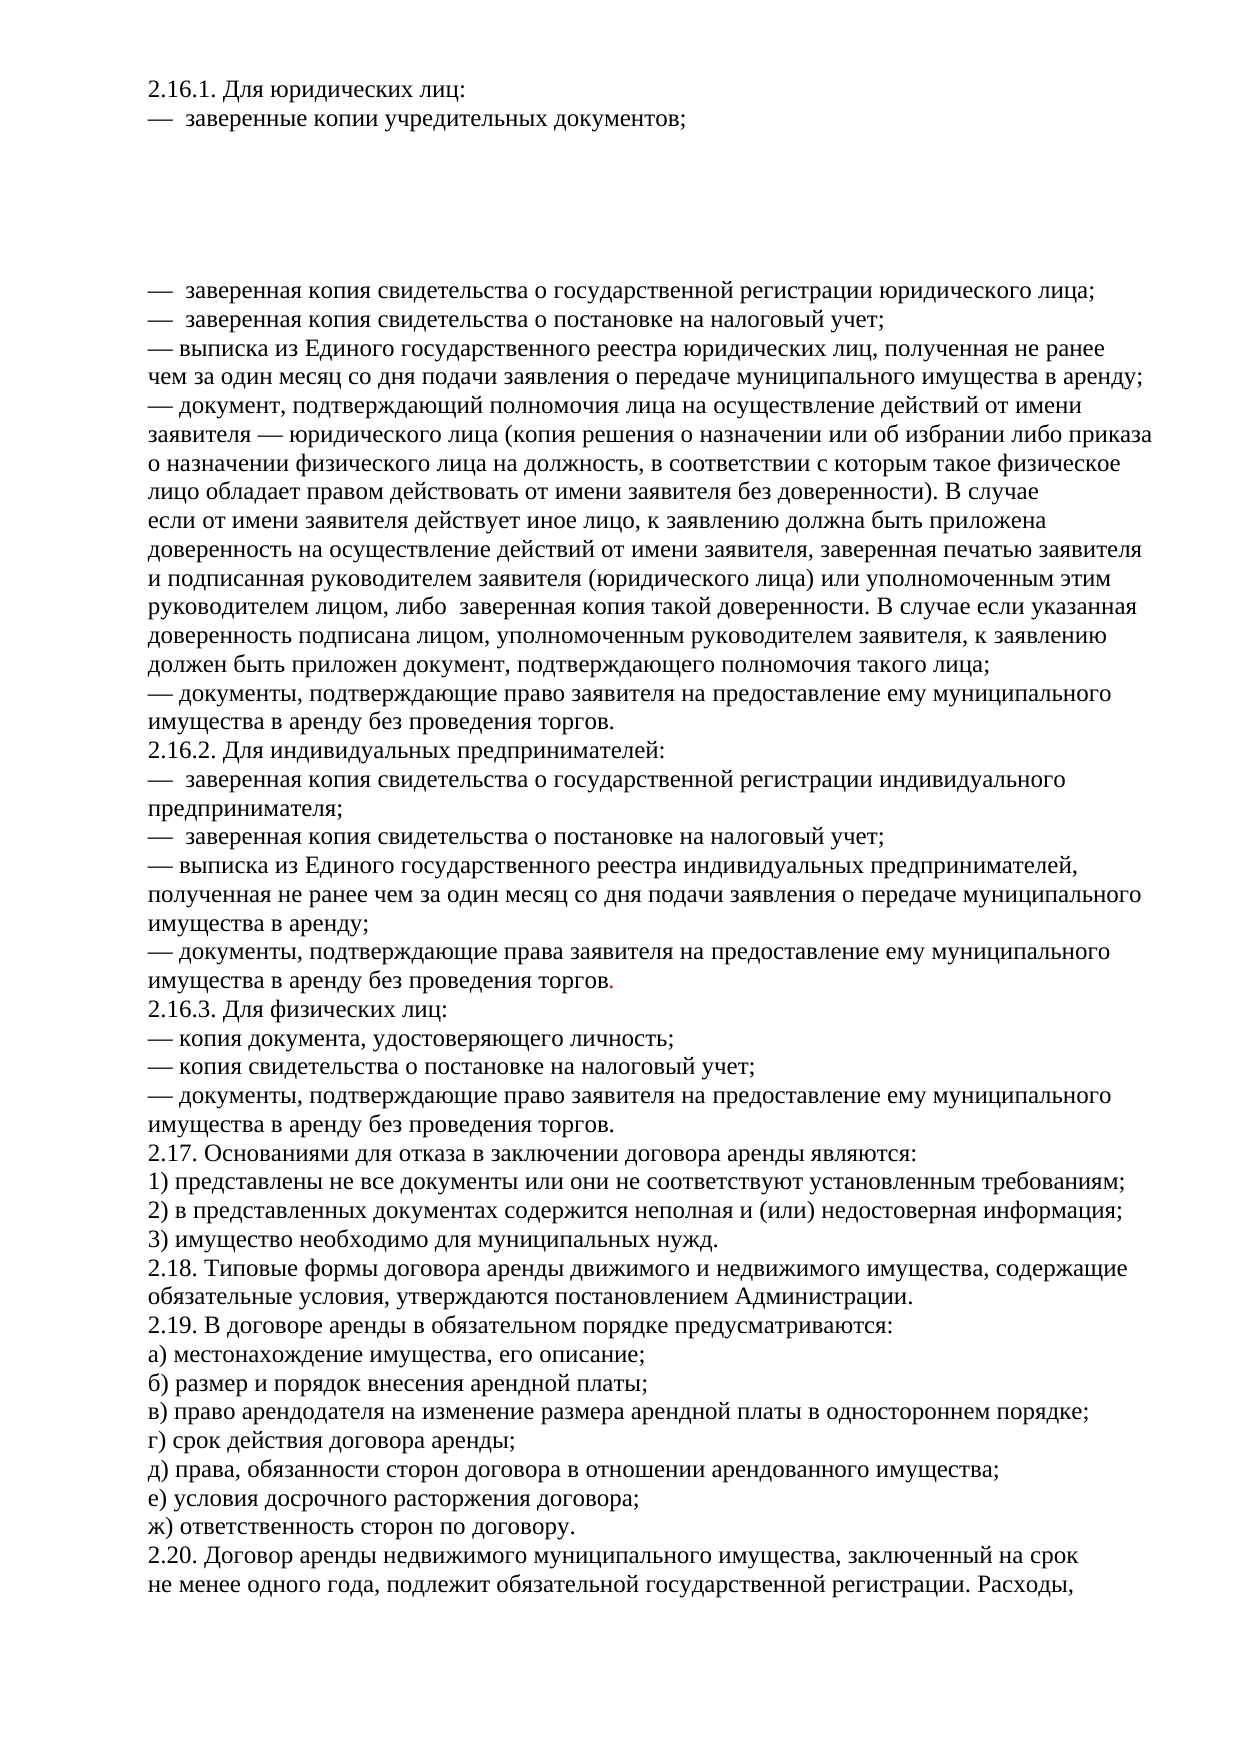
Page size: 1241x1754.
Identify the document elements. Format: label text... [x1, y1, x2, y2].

text а) местонахождение имущества, его описание; [148, 1339, 1167, 1368]
text д) права, обязанности сторон договора в отношении арендованного имущества; [148, 1454, 1167, 1483]
text — заверенная копия свидетельства о постановке на налоговый учет; [148, 821, 1167, 850]
text б) размер и порядок внесения арендной платы; [148, 1368, 1167, 1396]
text г) срок действия договора аренды; [148, 1425, 1167, 1454]
text — документы, подтверждающие права заявителя на предоставление ему муниципального имущества в аренду без проведения торгов. [148, 936, 1167, 994]
text 1) представлены не все документы или они не соответствуют установленным требованиям; [148, 1166, 1167, 1195]
text 2) в представленных документах содержится неполная и (или) недостоверная информация; [148, 1195, 1167, 1224]
text в) право арендодателя на изменение размера арендной платы в одностороннем порядке; [148, 1396, 1167, 1425]
text 2.19. В договоре аренды в обязательном порядке предусматриваются: [148, 1310, 1167, 1339]
text — выписка из Единого государственного реестра юридических лиц, полученная не ранее чем за один месяц со дня подачи заявления о передаче муниципального имущества в аренду; [148, 333, 1167, 390]
text — документ, подтверждающий полномочия лица на осуществление действий от имени заявителя — юридического лица (копия решения о назначении или об избрании либо приказа [148, 390, 1167, 448]
text — копия документа, удостоверяющего личность; [148, 1023, 1167, 1051]
text — копия свидетельства о постановке на налоговый учет; [148, 1051, 1167, 1080]
text — документы, подтверждающие право заявителя на предоставление ему муниципального имущества в аренду без проведения торгов. [148, 1080, 1167, 1138]
text 2.17. Основаниями для отказа в заключении договора аренды являются: [148, 1138, 1167, 1166]
text — заверенная копия свидетельства о государственной регистрации юридического лица; [148, 275, 1167, 304]
text е) условия досрочного расторжения договора; [148, 1483, 1167, 1511]
text — заверенная копия свидетельства о государственной регистрации индивидуального предпринимателя; [148, 764, 1167, 821]
text 2.16.2. Для индивидуальных предпринимателей: [148, 735, 1167, 764]
text — заверенные копии учредительных документов; [148, 103, 1167, 131]
text — заверенная копия свидетельства о постановке на налоговый учет; [148, 304, 1167, 333]
text 2.18. Типовые формы договора аренды движимого и недвижимого имущества, содержащие обязательные условия, утверждаются постановлением Администрации. [148, 1253, 1167, 1310]
text ж) ответственность сторон по договору. [148, 1511, 1167, 1540]
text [148, 1540, 1167, 1598]
text — выписка из Единого государственного реестра индивидуальных предпринимателей, полученная не ранее чем за один месяц со дня подачи заявления о передаче муниципального имущества в аренду; [148, 850, 1167, 936]
text — документы, подтверждающие право заявителя на предоставление ему муниципального имущества в аренду без проведения торгов. [148, 678, 1167, 735]
text о назначении физического лица на должность, в соответствии с которым такое физическое лицо обладает правом действовать от имени заявителя без доверенности). В случае если от имени заявителя действует иное лицо, к заявлению должна быть приложена доверенность на осуществление действий от имени заявителя, заверенная печатью заявителя и подписанная руководителем заявителя (юридического лица) или уполномоченным этим руководителем лицом, либо заверенная копия такой доверенности. В случае если указанная доверенность подписана лицом, уполномоченным руководителем заявителя, к заявлению должен быть приложен документ, подтверждающего полномочия такого лица; [148, 448, 1167, 678]
text 3) имущество необходимо для муниципальных нужд. [148, 1224, 1167, 1253]
text 2.16.1. Для юридических лиц: [148, 74, 1167, 103]
text 2.16.3. Для физических лиц: [148, 994, 1167, 1023]
